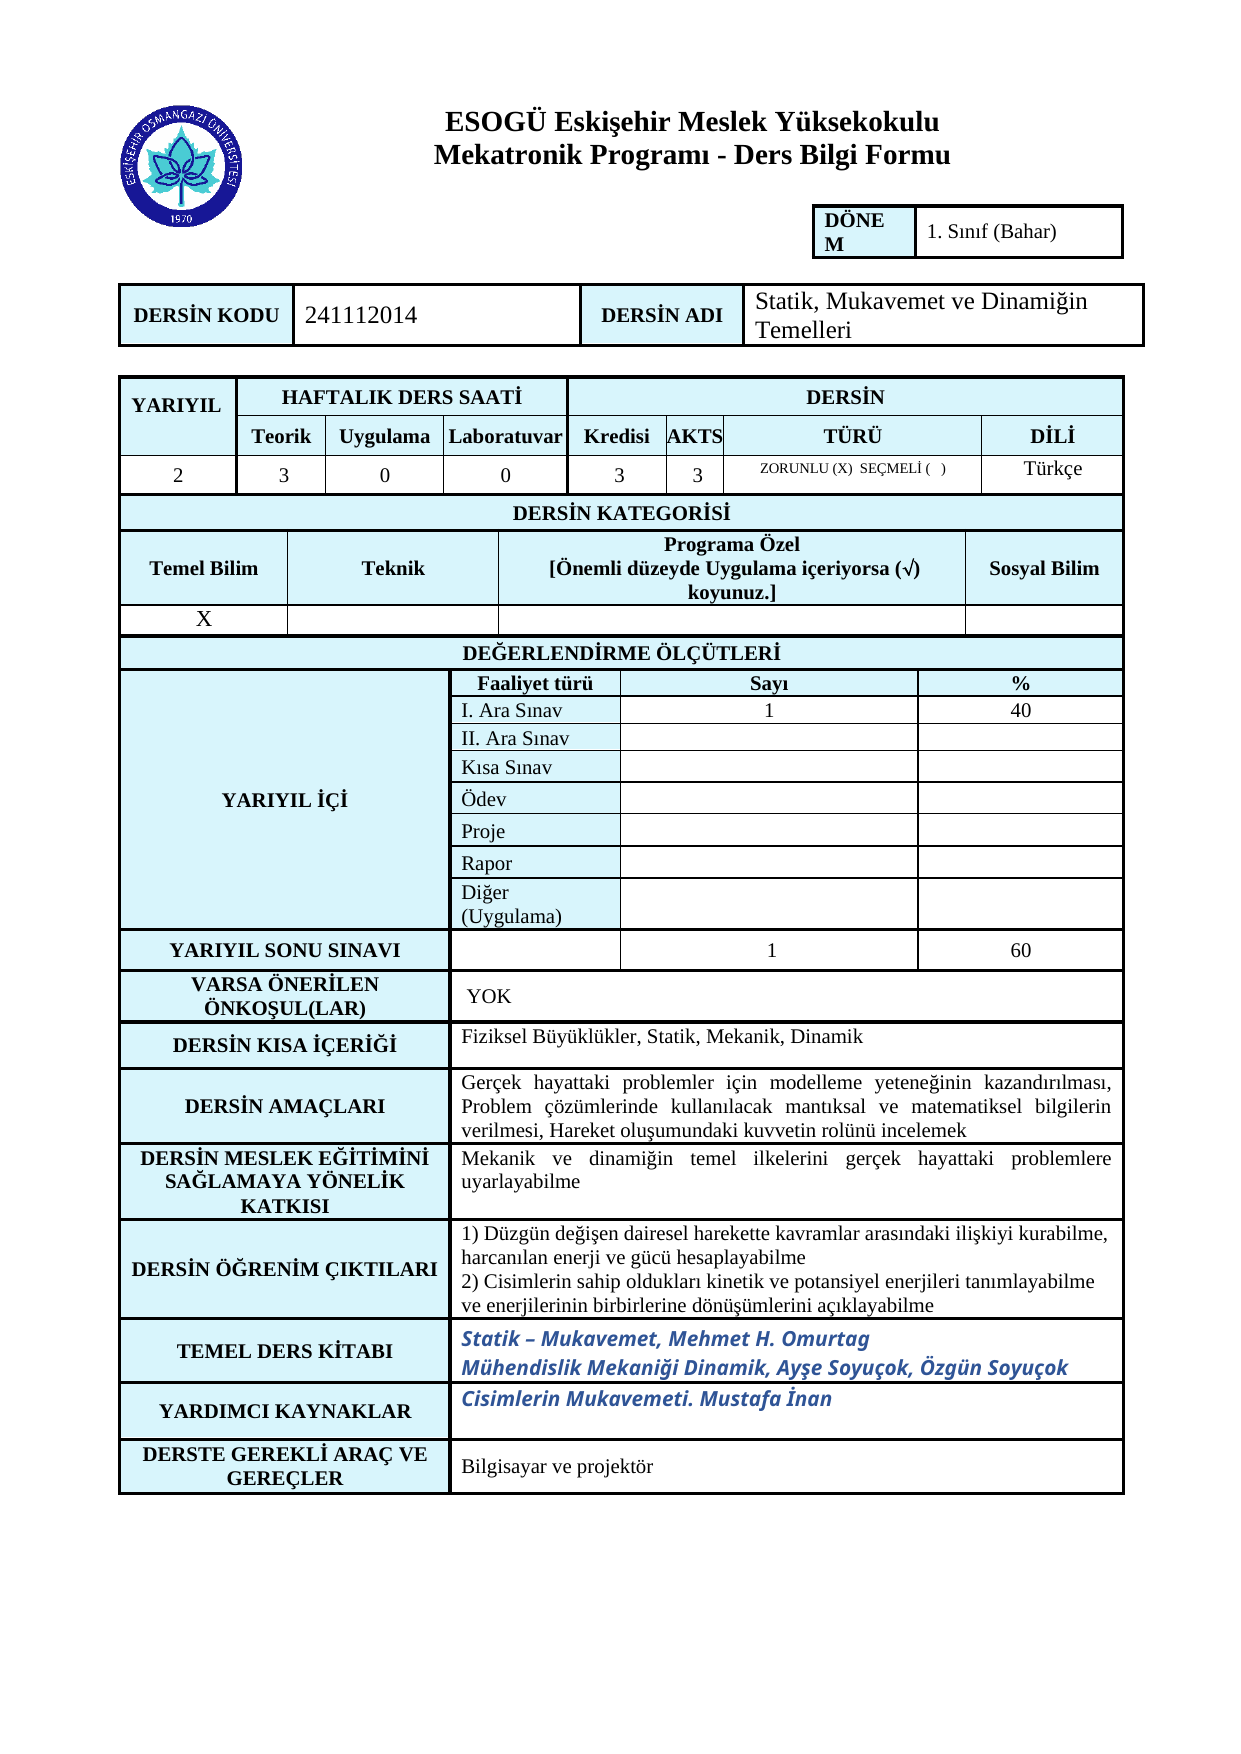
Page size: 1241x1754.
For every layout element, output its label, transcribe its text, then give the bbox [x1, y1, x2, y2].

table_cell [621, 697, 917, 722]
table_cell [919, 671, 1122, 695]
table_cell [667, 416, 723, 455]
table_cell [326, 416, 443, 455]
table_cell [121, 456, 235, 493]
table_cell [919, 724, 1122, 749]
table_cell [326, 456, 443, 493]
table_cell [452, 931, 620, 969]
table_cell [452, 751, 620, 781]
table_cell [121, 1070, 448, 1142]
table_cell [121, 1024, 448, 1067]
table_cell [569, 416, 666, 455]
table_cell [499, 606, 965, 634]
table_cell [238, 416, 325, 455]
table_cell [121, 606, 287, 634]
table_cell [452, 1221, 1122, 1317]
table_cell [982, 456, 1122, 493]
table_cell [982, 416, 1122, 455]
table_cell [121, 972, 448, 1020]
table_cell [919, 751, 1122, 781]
text Mekatronik Programı - Ders Bilgi Formu [244, 137, 1122, 171]
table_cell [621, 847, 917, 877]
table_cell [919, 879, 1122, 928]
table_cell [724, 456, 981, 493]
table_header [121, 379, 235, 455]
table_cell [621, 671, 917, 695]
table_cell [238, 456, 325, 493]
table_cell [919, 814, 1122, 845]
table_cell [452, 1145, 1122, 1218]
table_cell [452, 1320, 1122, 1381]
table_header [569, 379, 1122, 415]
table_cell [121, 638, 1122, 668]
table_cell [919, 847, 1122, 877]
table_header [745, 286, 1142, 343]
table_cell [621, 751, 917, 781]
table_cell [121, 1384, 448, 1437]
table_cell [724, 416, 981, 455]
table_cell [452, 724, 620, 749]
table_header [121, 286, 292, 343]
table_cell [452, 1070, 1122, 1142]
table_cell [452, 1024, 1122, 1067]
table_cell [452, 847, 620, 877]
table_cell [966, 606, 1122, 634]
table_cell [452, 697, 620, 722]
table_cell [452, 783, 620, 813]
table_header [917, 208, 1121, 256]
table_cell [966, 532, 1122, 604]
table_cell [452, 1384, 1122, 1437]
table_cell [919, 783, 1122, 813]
picture [118, 103, 244, 229]
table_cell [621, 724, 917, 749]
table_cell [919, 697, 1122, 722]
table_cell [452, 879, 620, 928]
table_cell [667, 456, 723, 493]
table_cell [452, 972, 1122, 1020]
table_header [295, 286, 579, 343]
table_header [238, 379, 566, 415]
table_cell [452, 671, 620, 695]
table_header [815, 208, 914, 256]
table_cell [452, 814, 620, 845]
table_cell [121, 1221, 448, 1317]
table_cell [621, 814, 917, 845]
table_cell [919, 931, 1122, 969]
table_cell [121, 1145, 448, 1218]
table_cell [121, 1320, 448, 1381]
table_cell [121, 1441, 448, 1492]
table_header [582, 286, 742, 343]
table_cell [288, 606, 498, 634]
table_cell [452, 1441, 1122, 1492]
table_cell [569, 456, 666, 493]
text ESOGÜ Eskişehir Meslek Yüksekokulu [244, 104, 1122, 137]
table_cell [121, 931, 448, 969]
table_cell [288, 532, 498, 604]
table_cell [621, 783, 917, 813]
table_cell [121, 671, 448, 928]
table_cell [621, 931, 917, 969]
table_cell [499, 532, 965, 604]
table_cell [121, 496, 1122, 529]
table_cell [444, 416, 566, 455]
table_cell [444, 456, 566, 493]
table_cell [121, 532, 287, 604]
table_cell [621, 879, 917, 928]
